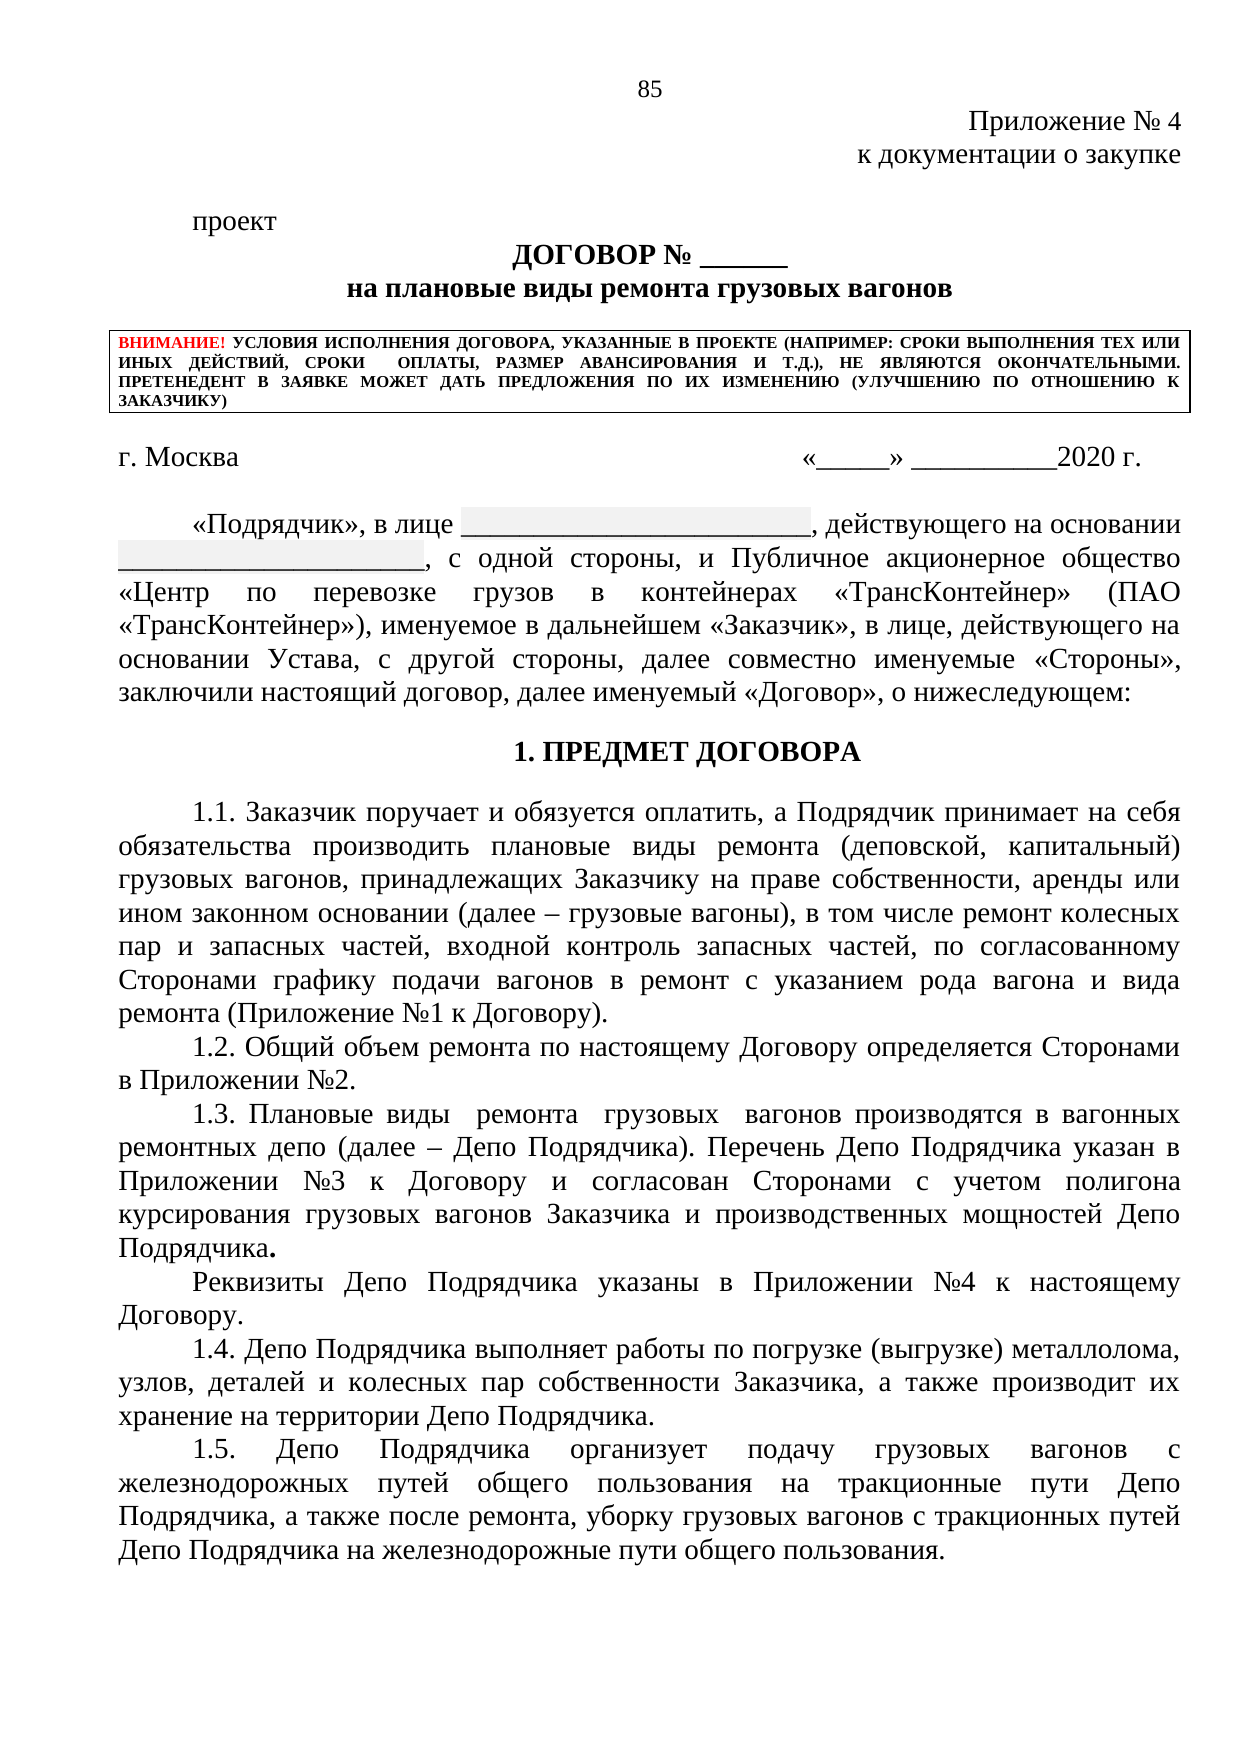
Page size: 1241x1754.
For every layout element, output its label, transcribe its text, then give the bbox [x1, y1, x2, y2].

text 1.2. Общий объем ремонта по настоящему Договору определяется Сторонами в Приложении №2. [118, 1029, 1181, 1096]
text к документации о закупке [118, 136, 1181, 170]
text 1.1. Заказчик поручает и обязуется оплатить, а Подрядчик принимает на себя обязательства производить плановые виды ремонта (деповской, капитальный) грузовых вагонов, принадлежащих Заказчику на праве собственности, аренды или ином законном основании (далее – грузовые вагоны), в том числе ремонт колесных пар и запасных частей, входной контроль запасных частей, по согласованному Сторонами графику подачи вагонов в ремонт с указанием рода вагона и вида ремонта (Приложение №1 к Договору). [118, 794, 1181, 1029]
text Реквизиты Депо Подрядчика указаны в Приложении №4 к настоящему Договору. [118, 1264, 1181, 1331]
text 1.3. Плановые виды ремонта грузовых вагонов производятся в вагонных ремонтных депо (далее – Депо Подрядчика). Перечень Депо Подрядчика указан в Приложении №3 к Договору и согласован Сторонами с учетом полигона курсирования грузовых вагонов Заказчика и производственных мощностей Депо Подрядчика. [118, 1096, 1181, 1264]
title на плановые виды ремонта грузовых вагонов [118, 270, 1181, 304]
text «Подрядчик», в лице ________________________, действующего на основании _____________________, с одной стороны, и Публичное акционерное общество «Центр по перевозке грузов в контейнерах «ТрансКонтейнер» (ПАО «ТрансКонтейнер»), именуемое в дальнейшем «Заказчик», в лице, действующего на основании Устава, с другой стороны, далее совместно именуемые «Стороны», заключили настоящий договор, далее именуемый «Договор», о нижеследующем: [118, 507, 1181, 708]
text 1. ПРЕДМЕТ ДОГОВОРА [118, 734, 1181, 768]
title ДОГОВОР № ______ [118, 237, 1181, 270]
title ВНИМАНИЕ! УСЛОВИЯ ИСПОЛНЕНИЯ ДОГОВОРА, УКАЗАННЫЕ В ПРОЕКТЕ (НАПРИМЕР: СРОКИ ВЫПОЛНЕНИЯ ТЕХ ИЛИ ИНЫХ ДЕЙСТВИЙ, СРОКИ ОПЛАТЫ, РАЗМЕР АВАНСИРОВАНИЯ И Т.Д.), НЕ ЯВЛЯЮТСЯ ОКОНЧАТЕЛЬНЫМИ. ПРЕТЕНЕДЕНТ В ЗАЯВКЕ МОЖЕТ ДАТЬ ПРЕДЛОЖЕНИЯ ПО ИХ ИЗМЕНЕНИЮ (УЛУЧШЕНИЮ ПО ОТНОШЕНИЮ К ЗАКАЗЧИКУ) [110, 331, 1189, 412]
text Приложение № 4 [118, 103, 1181, 136]
text 1.4. Депо Подрядчика выполняет работы по погрузке (выгрузке) металлолома, узлов, деталей и колесных пар собственности Заказчика, а также производит их хранение на территории Депо Подрядчика. [118, 1331, 1181, 1431]
text проект [118, 203, 1181, 237]
text 1.5. Депо Подрядчика организует подачу грузовых вагонов с железнодорожных путей общего пользования на тракционные пути Депо Подрядчика, а также после ремонта, уборку грузовых вагонов с тракционных путей Депо Подрядчика на железнодорожные пути общего пользования. [118, 1431, 1181, 1566]
text г. Москва «_____» __________2020 г. [118, 439, 1181, 473]
